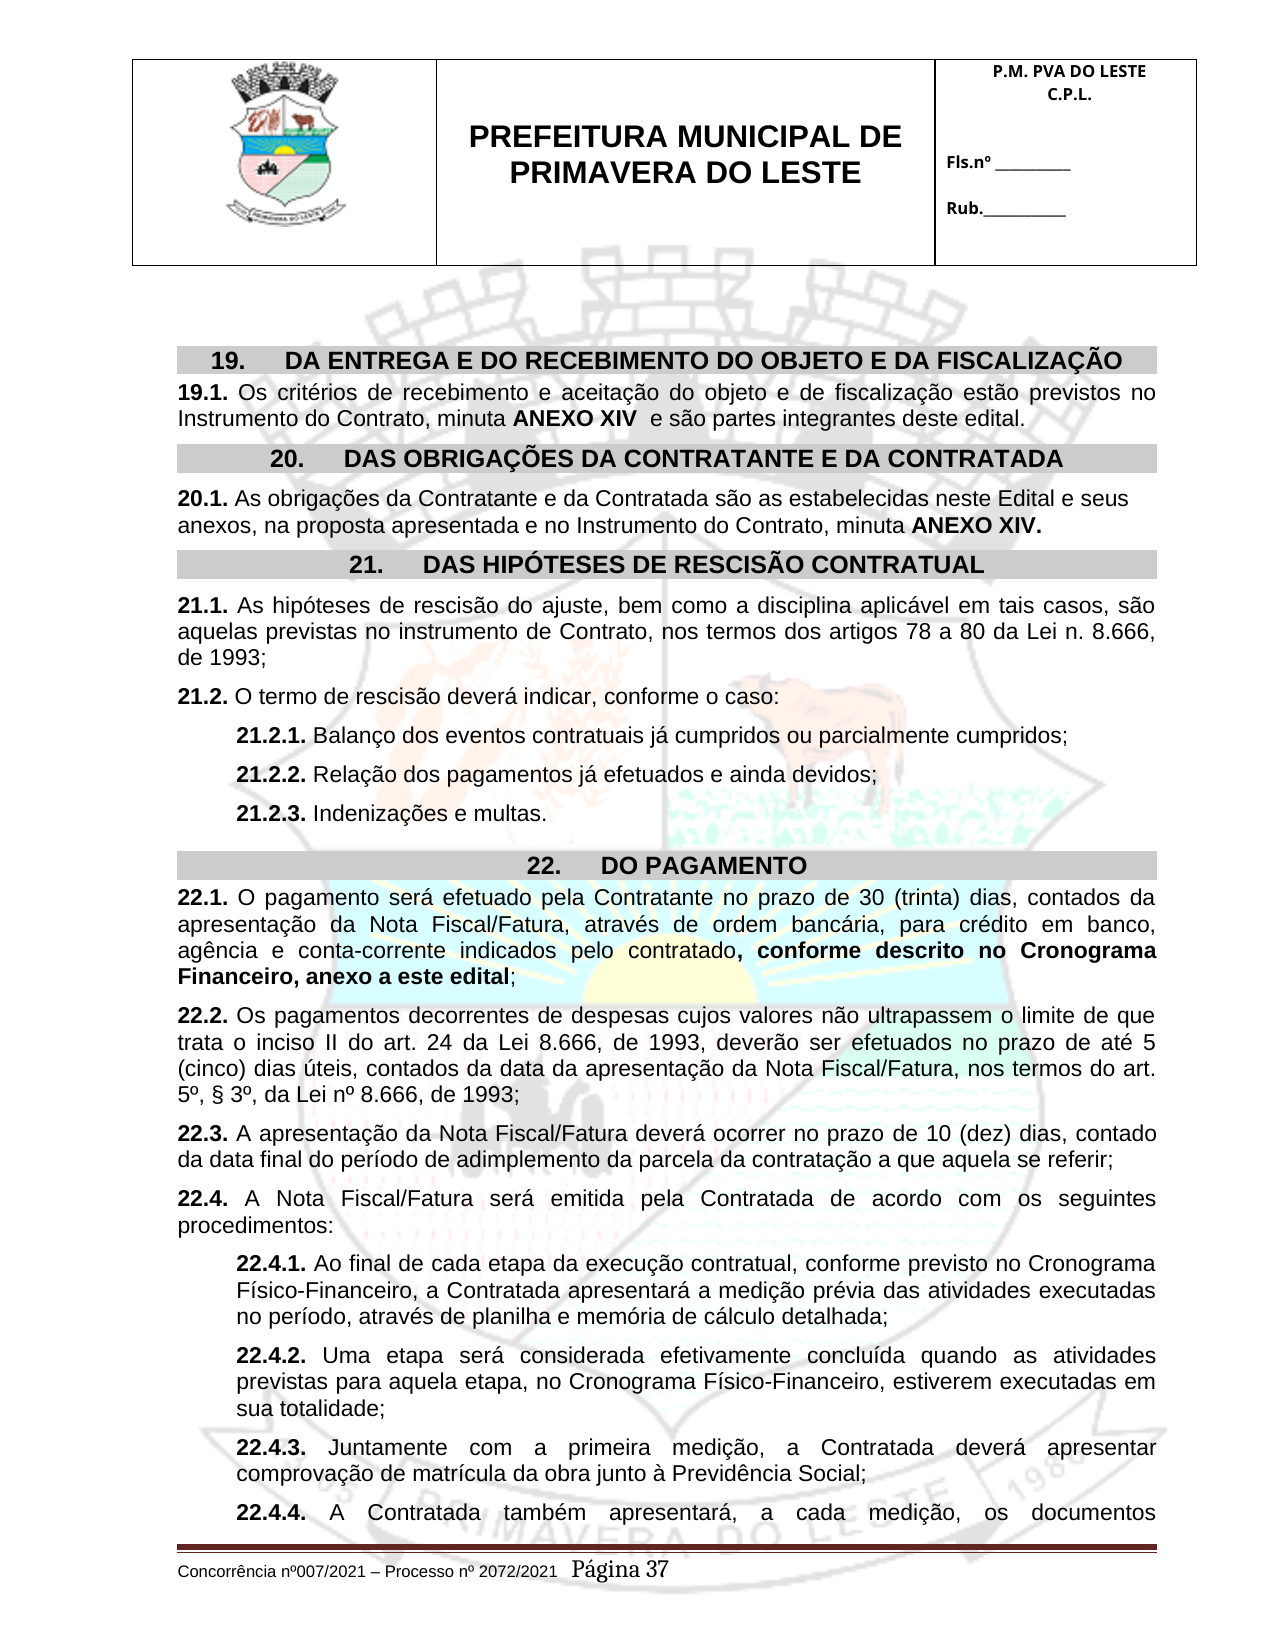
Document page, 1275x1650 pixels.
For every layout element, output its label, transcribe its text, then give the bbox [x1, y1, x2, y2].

text 21.2. O termo de rescisão deverá indicar, conforme o caso: [177, 683, 1157, 709]
text DA ENTREGA E DO RECEBIMENTO DO OBJETO E DA FISCALIZAÇÃO [177, 346, 1157, 374]
text 22.3. A apresentação da Nota Fiscal/Fatura deverá ocorrer no prazo de 10 (dez) dias, contado da data final do período de adimplemento da parcela da contratação a que aquela se referir; [177, 1120, 1157, 1173]
list 19.1. Os critérios de recebimento e aceitação do objeto e de fiscalização estão previstos no Instrumento do Contrato, minuta ANEXO XIV e são partes integrantes deste edital. [177, 379, 1157, 431]
text 22.4.1. Ao final de cada etapa da execução contratual, conforme previsto no Cronograma Físico-Financeiro, a Contratada apresentará a medição prévia das atividades executadas no período, através de planilha e memória de cálculo detalhada; [236, 1250, 1157, 1329]
text 21.2.3. Indenizações e multas. [236, 800, 1157, 826]
text 22.4.3. Juntamente com a primeira medição, a Contratada deverá apresentar comprovação de matrícula da obra junto à Previdência Social; [236, 1433, 1157, 1486]
text 21.1. As hipóteses de rescisão do ajuste, bem como a disciplina aplicável em tais casos, são aquelas previstas no instrumento de Contrato, nos termos dos artigos 78 a 80 da Lei n. 8.666, de 1993; [177, 592, 1157, 671]
text 22.1. O pagamento será efetuado pela Contratante no prazo de 30 (trinta) dias, contados da apresentação da Nota Fiscal/Fatura, através de ordem bancária, para crédito em banco, agência e conta-corrente indicados pelo contratado, conforme descrito no Cronograma Financeiro, anexo a este edital; [177, 884, 1157, 989]
text 22.4. A Nota Fiscal/Fatura será emitida pela Contratada de acordo com os seguintes procedimentos: [177, 1185, 1157, 1238]
picture [219, 60, 350, 227]
text 20.1. As obrigações da Contratante e da Contratada são as estabelecidas neste Edital e seus anexos, na proposta apresentada e no Instrumento do Contrato, minuta ANEXO XIV. [177, 485, 1157, 538]
text 22.2. Os pagamentos decorrentes de despesas cujos valores não ultrapassem o limite de que trata o inciso II do art. 24 da Lei 8.666, de 1993, deverão ser efetuados no prazo de até 5 (cinco) dias úteis, contados da data da apresentação da Nota Fiscal/Fatura, nos termos do art. 5º, § 3º, da Lei nº 8.666, de 1993; [177, 1002, 1157, 1107]
text DO PAGAMENTO [177, 851, 1157, 880]
text 22.4.2. Uma etapa será considerada efetivamente concluída quando as atividades previstas para aquela etapa, no Cronograma Físico-Financeiro, estiverem executadas em sua totalidade; [236, 1342, 1157, 1421]
text DAS OBRIGAÇÕES DA CONTRATANTE E DA CONTRATADA [177, 444, 1157, 473]
text DAS HIPÓTESES DE RESCISÃO CONTRATUAL [177, 550, 1157, 579]
text 21.2.2. Relação dos pagamentos já efetuados e ainda devidos; [236, 761, 1157, 787]
text 21.2.1. Balanço dos eventos contratuais já cumpridos ou parcialmente cumpridos; [236, 722, 1157, 748]
